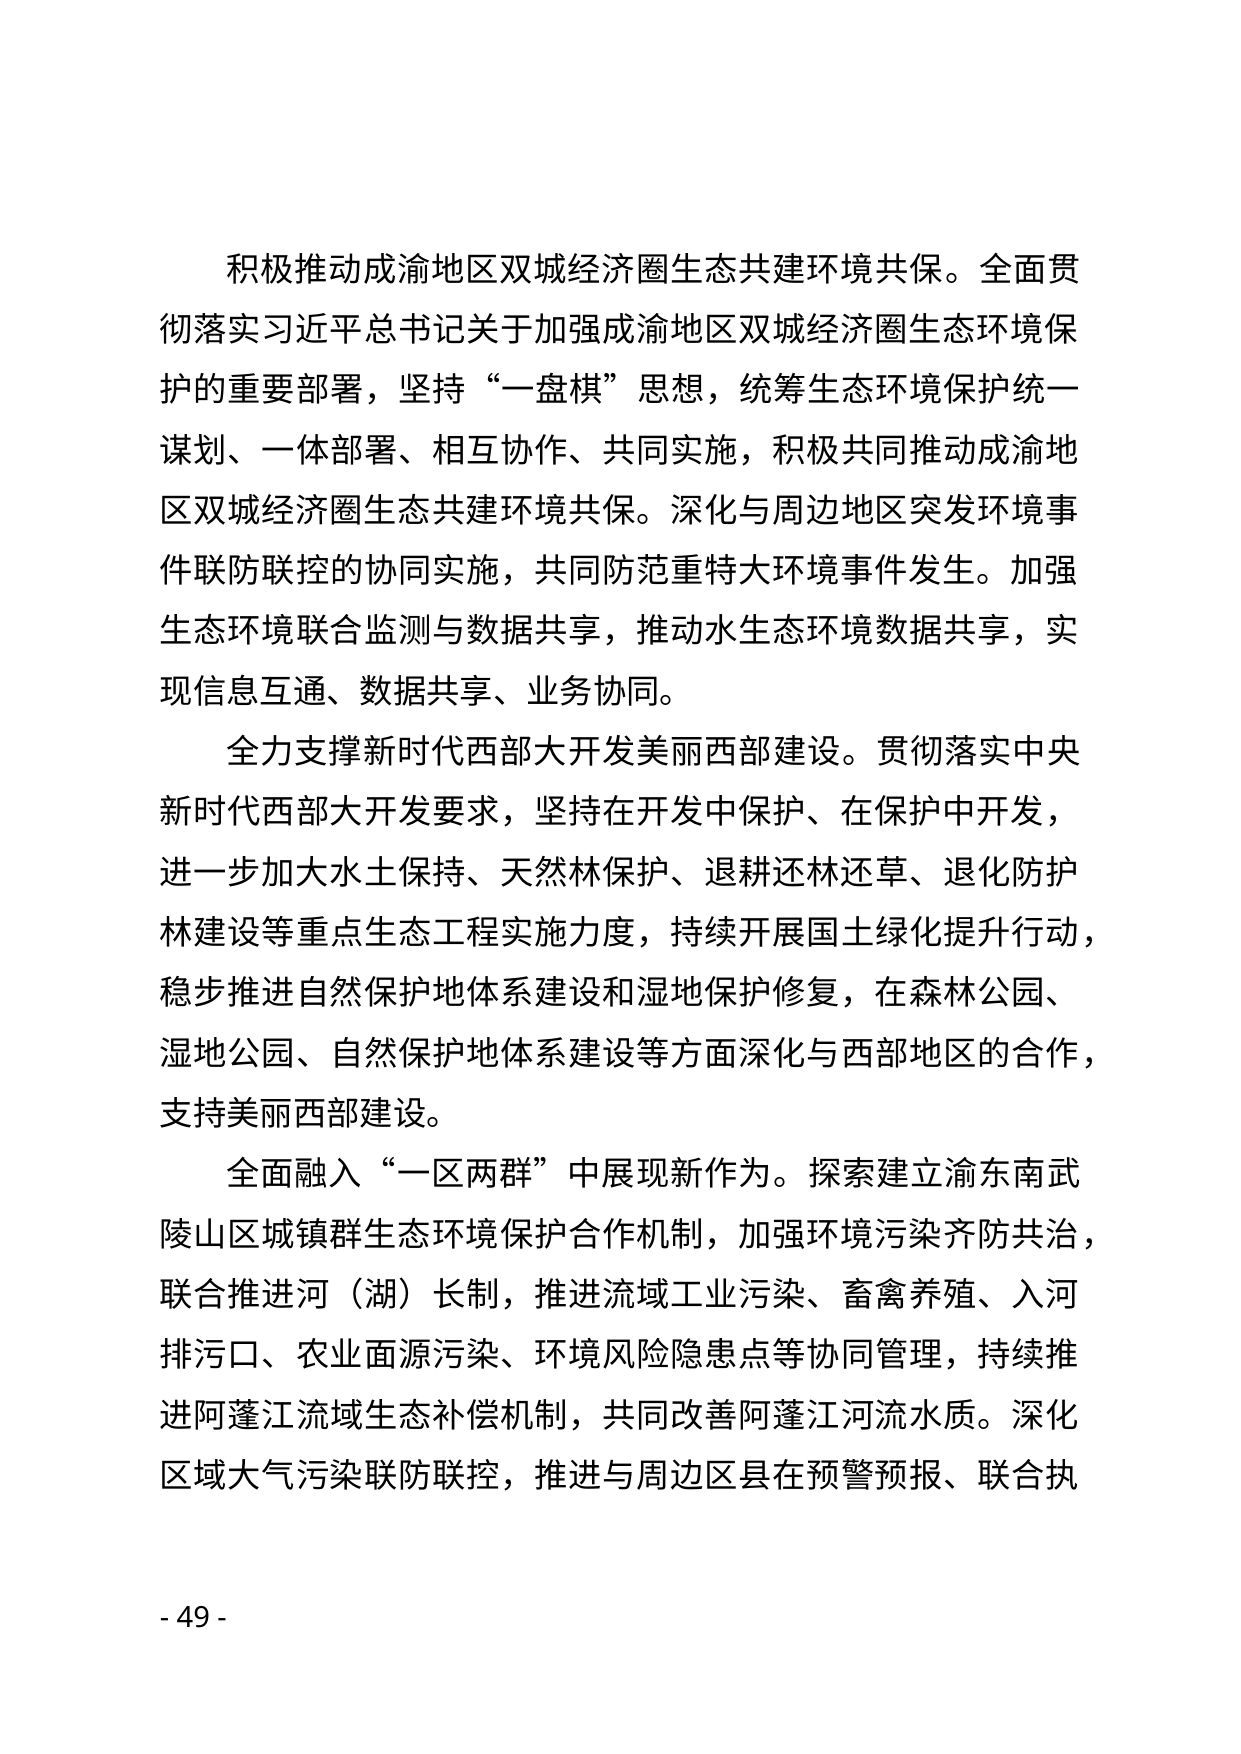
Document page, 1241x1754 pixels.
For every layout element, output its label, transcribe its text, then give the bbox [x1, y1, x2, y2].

text 积极推动成渝地区双城经济圈生态共建环境共保。全面贯彻落实习近平总书记关于加强成渝地区双城经济圈生态环境保护的重要部署，坚持“一盘棋”思想，统筹生态环境保护统一谋划、一体部署、相互协作、共同实施，积极共同推动成渝地区双城经济圈生态共建环境共保。深化与周边地区突发环境事件联防联控的协同实施，共同防范重特大环境事件发生。加强生态环境联合监测与数据共享，推动水生态环境数据共享，实现信息互通、数据共享、业务协同。 [159, 233, 1081, 715]
text 全力支撑新时代西部大开发美丽西部建设。贯彻落实中央新时代西部大开发要求，坚持在开发中保护、在保护中开发，进一步加大水土保持、天然林保护、退耕还林还草、退化防护林建设等重点生态工程实施力度，持续开展国土绿化提升行动，稳步推进自然保护地体系建设和湿地保护修复，在森林公园、湿地公园、自然保护地体系建设等方面深化与西部地区的合作，支持美丽西部建设。 [159, 715, 1081, 1137]
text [159, 1137, 1081, 1499]
